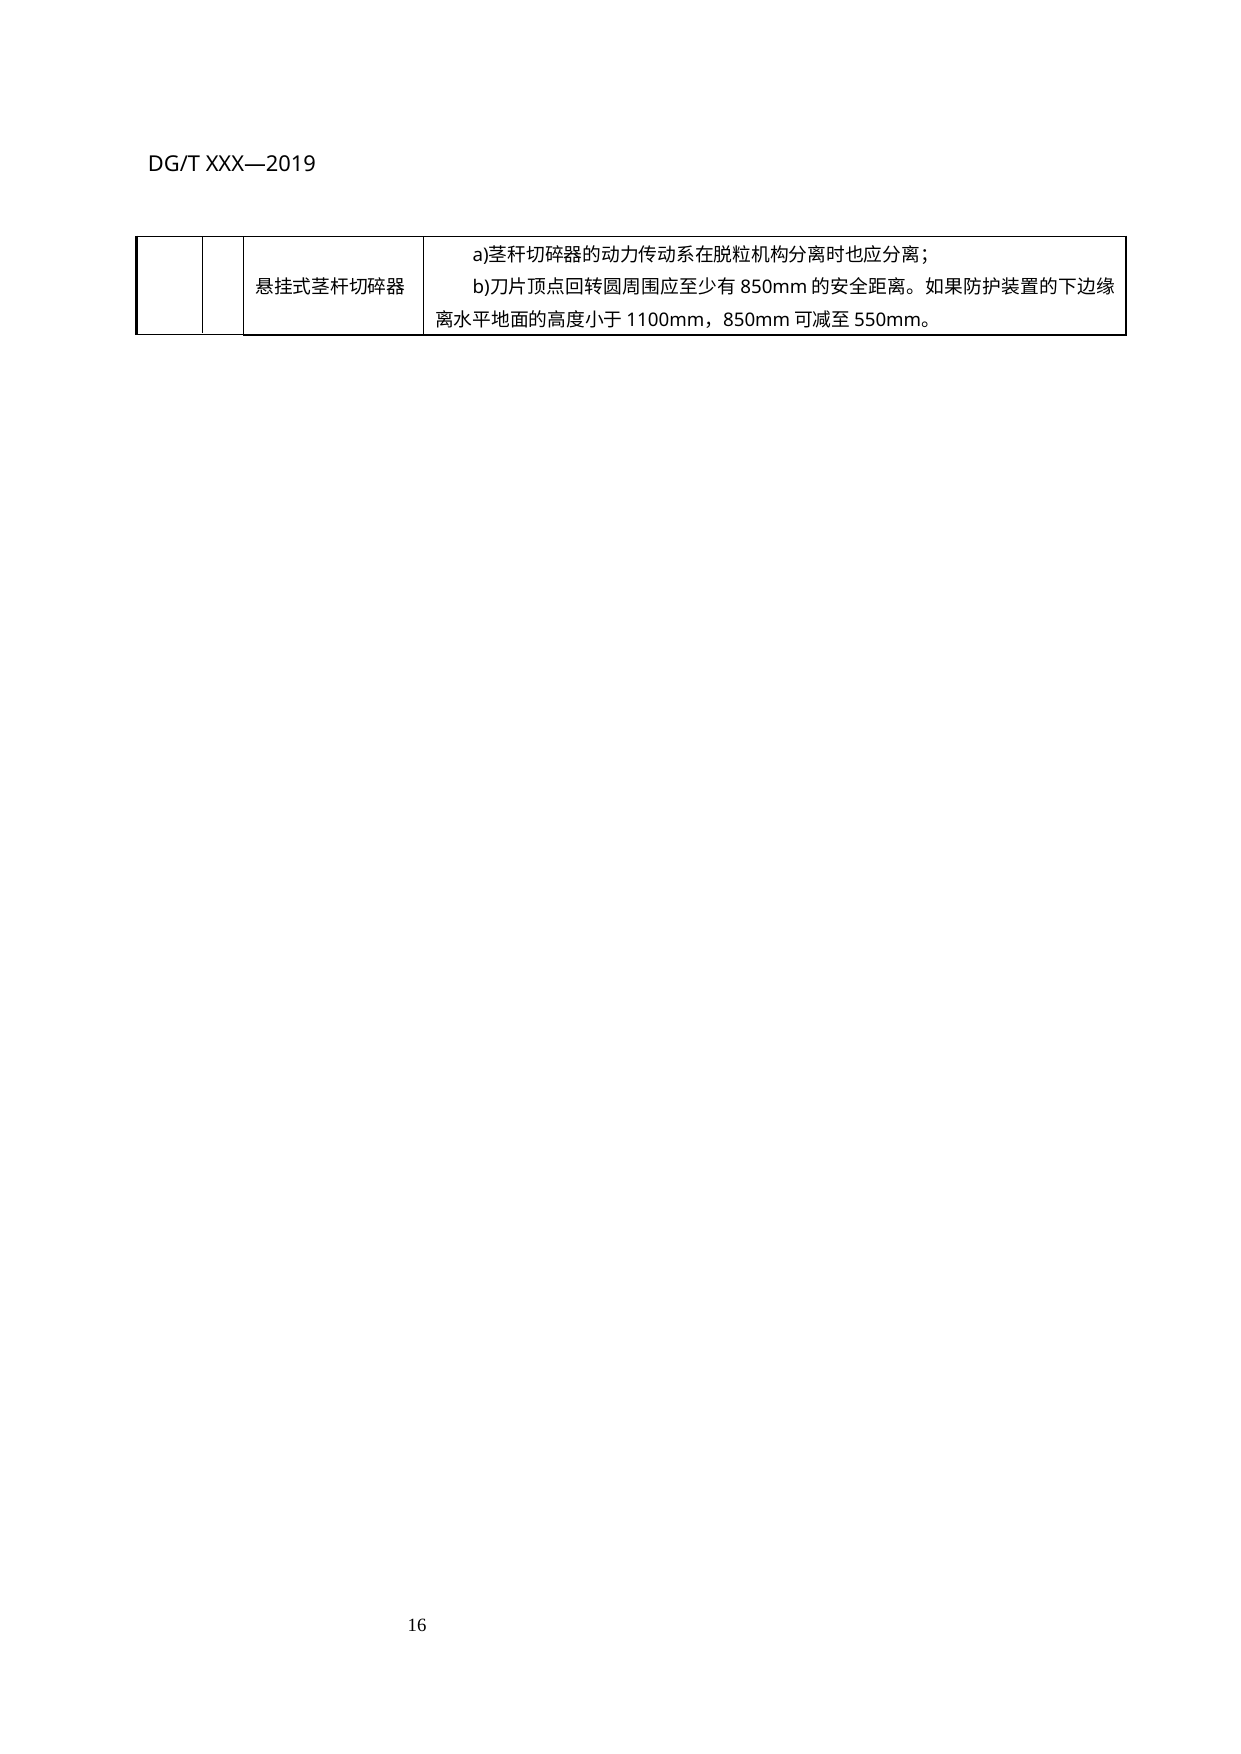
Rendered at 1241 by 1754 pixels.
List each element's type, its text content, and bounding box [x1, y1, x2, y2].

table_cell 悬挂式茎杆切碎器 [244, 237, 423, 334]
table_cell a)茎秆切碎器的动力传动系在脱粒机构分离时也应分离； b)刀片顶点回转圆周围应至少有850mm的安全距离。如果防护装置的下边缘离水平地面的高度小于1100mm，850mm可减至550mm。 [424, 237, 1125, 334]
